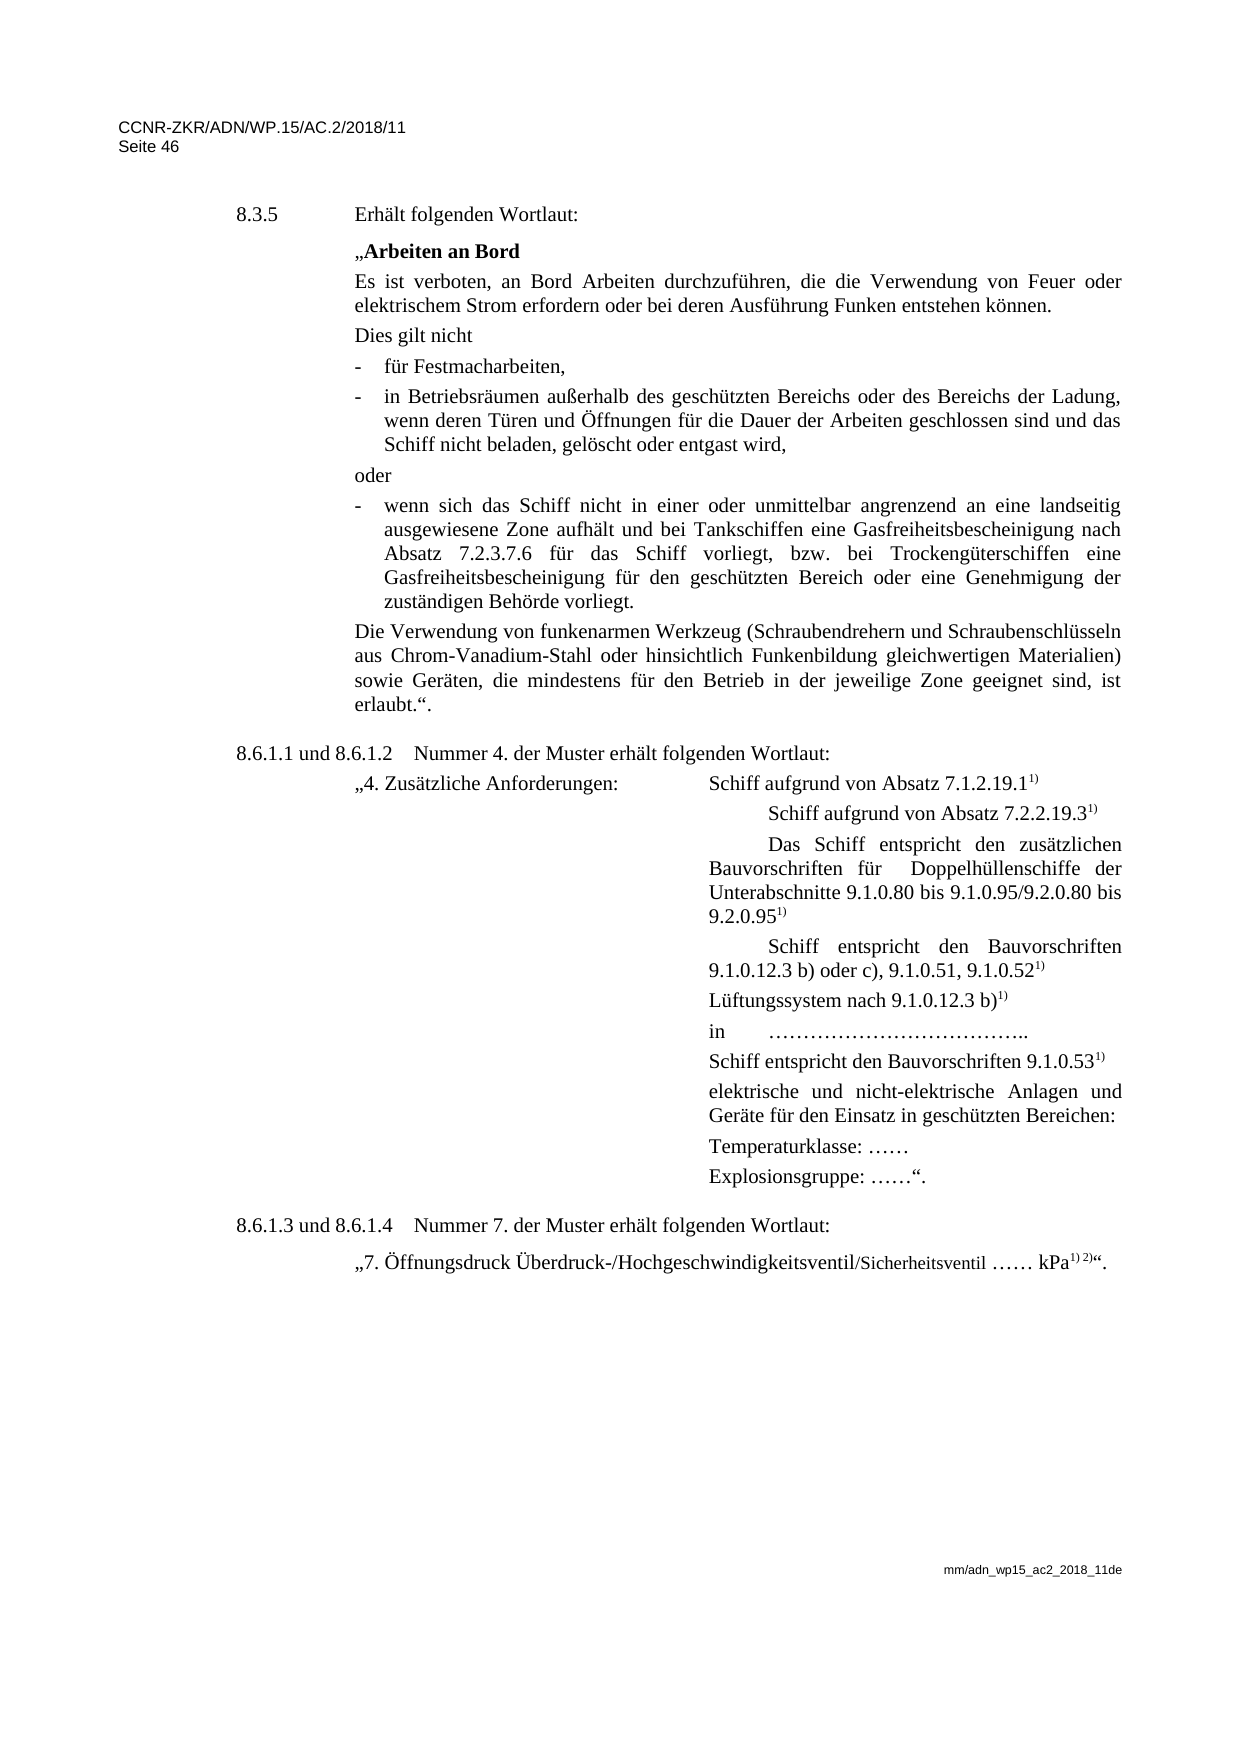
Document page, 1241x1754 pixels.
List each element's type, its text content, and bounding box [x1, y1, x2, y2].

text „7. Öffnungsdruck Überdruck-/Hochgeschwindigkeitsventil/Sicherheitsventil …… kPa1) 2)“. [354, 1250, 1122, 1274]
text Es ist verboten, an Bord Arbeiten durchzuführen, die die Verwendung von Feuer oder elektrischem Strom erfordern oder bei deren Ausführung Funken entstehen können. [354, 269, 1122, 317]
text Schiff entspricht den Bauvorschriften 9.1.0.531) [709, 1049, 1122, 1073]
text in ……………………………….. [709, 1019, 1122, 1043]
text oder [354, 462, 1122, 487]
text 8.3.5 Erhält folgenden Wortlaut: [236, 202, 1122, 226]
text „Arbeiten an Bord [354, 239, 1122, 263]
text Lüftungssystem nach 9.1.0.12.3 b)1) [709, 988, 1122, 1012]
text Die Verwendung von funkenarmen Werkzeug (Schraubendrehern und Schraubenschlüsseln aus Chrom-Vanadium-Stahl oder hinsichtlich Funkenbildung gleichwertigen Materialien) sowie Geräten, die mindestens für den Betrieb in der jeweilige Zone geeignet sind, ist erlaubt.“. [354, 619, 1122, 716]
text - wenn sich das Schiff nicht in einer oder unmittelbar angrenzend an eine landseitig ausgewiesene Zone aufhält und bei Tankschiffen eine Gasfreiheitsbescheinigung nach Absatz 7.2.3.7.6 für das Schiff vorliegt, bzw. bei Trockengüterschiffen eine Gasfreiheitsbescheinigung für den geschützten Bereich oder eine Genehmigung der zuständigen Behörde vorliegt. [354, 493, 1122, 613]
text Explosionsgruppe: ……“. [709, 1164, 1122, 1188]
text - für Festmacharbeiten, [354, 354, 1122, 378]
text Das Schiff entspricht den zusätzlichen Bauvorschriften für Doppelhüllenschiffe der Unterabschnitte 9.1.0.80 bis 9.1.0.95/9.2.0.80 bis 9.2.0.951) [709, 832, 1122, 928]
text Dies gilt nicht [354, 323, 1122, 347]
text 8.6.1.1 und 8.6.1.2 Nummer 4. der Muster erhält folgenden Wortlaut: [236, 741, 1122, 765]
text elektrische und nicht-elektrische Anlagen und Geräte für den Einsatz in geschützten Bereichen: [709, 1079, 1122, 1127]
text Schiff aufgrund von Absatz 7.2.2.19.31) [709, 801, 1122, 825]
text „4. Zusätzliche Anforderungen: Schiff aufgrund von Absatz 7.1.2.19.11) [354, 771, 1122, 795]
text - in Betriebsräumen außerhalb des geschützten Bereichs oder des Bereichs der Ladung, wenn deren Türen und Öffnungen für die Dauer der Arbeiten geschlossen sind und das Schiff nicht beladen, gelöscht oder entgast wird, [354, 384, 1122, 456]
text 8.6.1.3 und 8.6.1.4 Nummer 7. der Muster erhält folgenden Wortlaut: [236, 1213, 1122, 1237]
text Temperaturklasse: …… [709, 1134, 1122, 1158]
text Schiff entspricht den Bauvorschriften 9.1.0.12.3 b) oder c), 9.1.0.51, 9.1.0.521) [709, 934, 1122, 982]
